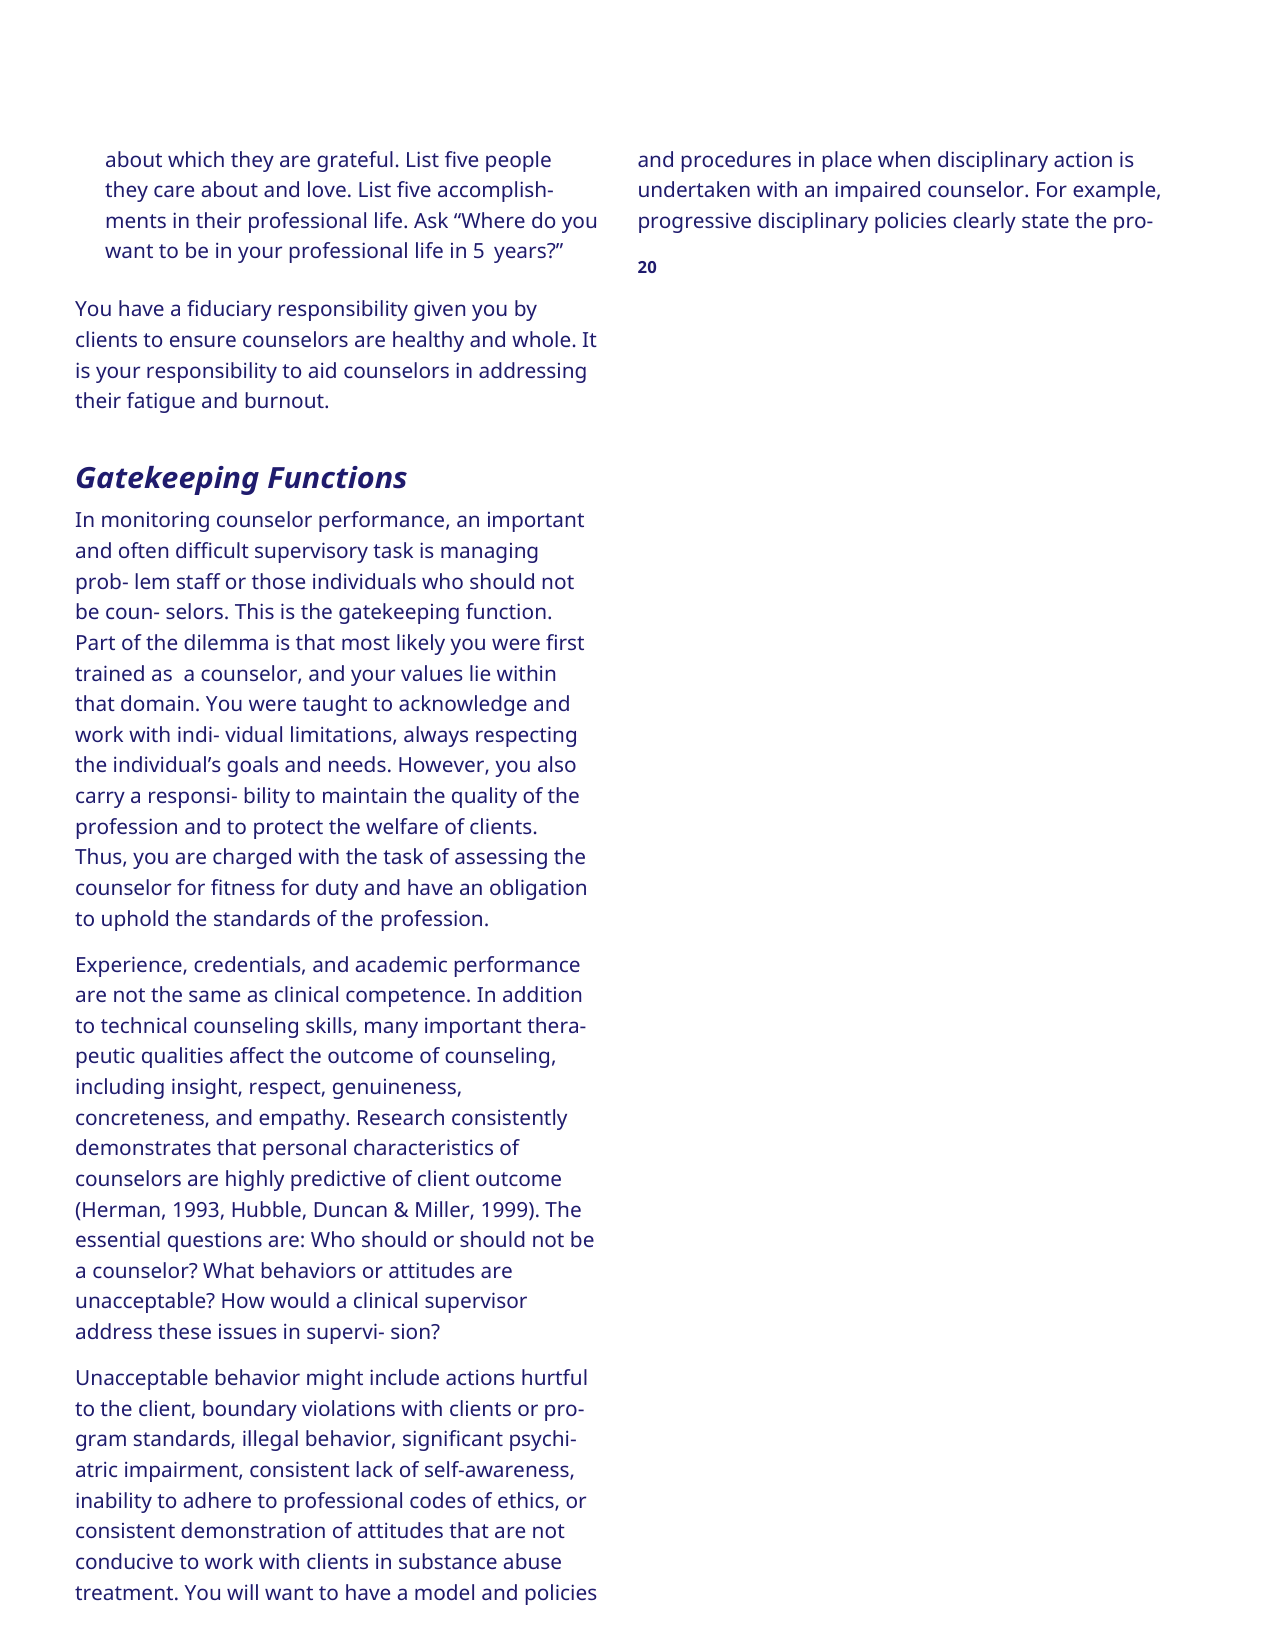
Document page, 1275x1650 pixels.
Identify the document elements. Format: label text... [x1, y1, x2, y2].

text Unacceptable behavior might include actions hurtful to the client, boundary violations with clients or pro- gram standards, illegal behavior, significant psychi- atric impairment, consistent lack of self-awareness, inability to adhere to professional codes of ethics, or consistent demonstration of attitudes that are not conducive to work with clients in substance abuse treatment. You will want to have a model and policies and procedures in place when disciplinary action is undertaken with an impaired counselor. For example, progressive disciplinary policies clearly state the pro- [75, 1363, 599, 1606]
subtitle Gatekeeping Functions [75, 458, 604, 497]
text Experience, credentials, and academic performance are not the same as clinical competence. In addition to technical counseling skills, many important thera- peutic qualities affect the outcome of counseling, including insight, respect, genuineness, concreteness, and empathy. Research consistently demonstrates that personal characteristics of counselors are highly predictive of client outcome (Herman, 1993, Hubble, Duncan & Miller, 1999). The essential questions are: Who should or should not be a counselor? What behaviors or attitudes are unacceptable? How would a clinical supervisor address these issues in supervi- sion? [75, 950, 600, 1346]
text In monitoring counselor performance, an important and often difficult supervisory task is managing prob- lem staff or those individuals who should not be coun- selors. This is the gatekeeping function. Part of the dilemma is that most likely you were first trained as a counselor, and your values lie within that domain. You were taught to acknowledge and work with indi- vidual limitations, always respecting the individual’s goals and needs. However, you also carry a responsi- bility to maintain the quality of the profession and to protect the welfare of clients. Thus, you are charged with the task of assessing the counselor for fitness for duty and have an obligation to uphold the standards of the profession. [75, 506, 596, 932]
text about which they are grateful. List five people they care about and love. List five accomplish- ments in their professional life. Ask “Where do you want to be in your professional life in 5 years?” [105, 145, 599, 265]
text 20 [637, 255, 1223, 278]
text Unacceptable behavior might include actions hurtful to the client, boundary violations with clients or pro- gram standards, illegal behavior, significant psychi- atric impairment, consistent lack of self-awareness, inability to adhere to professional codes of ethics, or consistent demonstration of attitudes that are not conducive to work with clients in substance abuse treatment. You will want to have a model and policies and procedures in place when disciplinary action is undertaken with an impaired counselor. For example, progressive disciplinary policies clearly state the pro- [637, 145, 1218, 234]
text You have a fiduciary responsibility given you by clients to ensure counselors are healthy and whole. It is your responsibility to aid counselors in addressing their fatigue and burnout. [75, 294, 598, 415]
